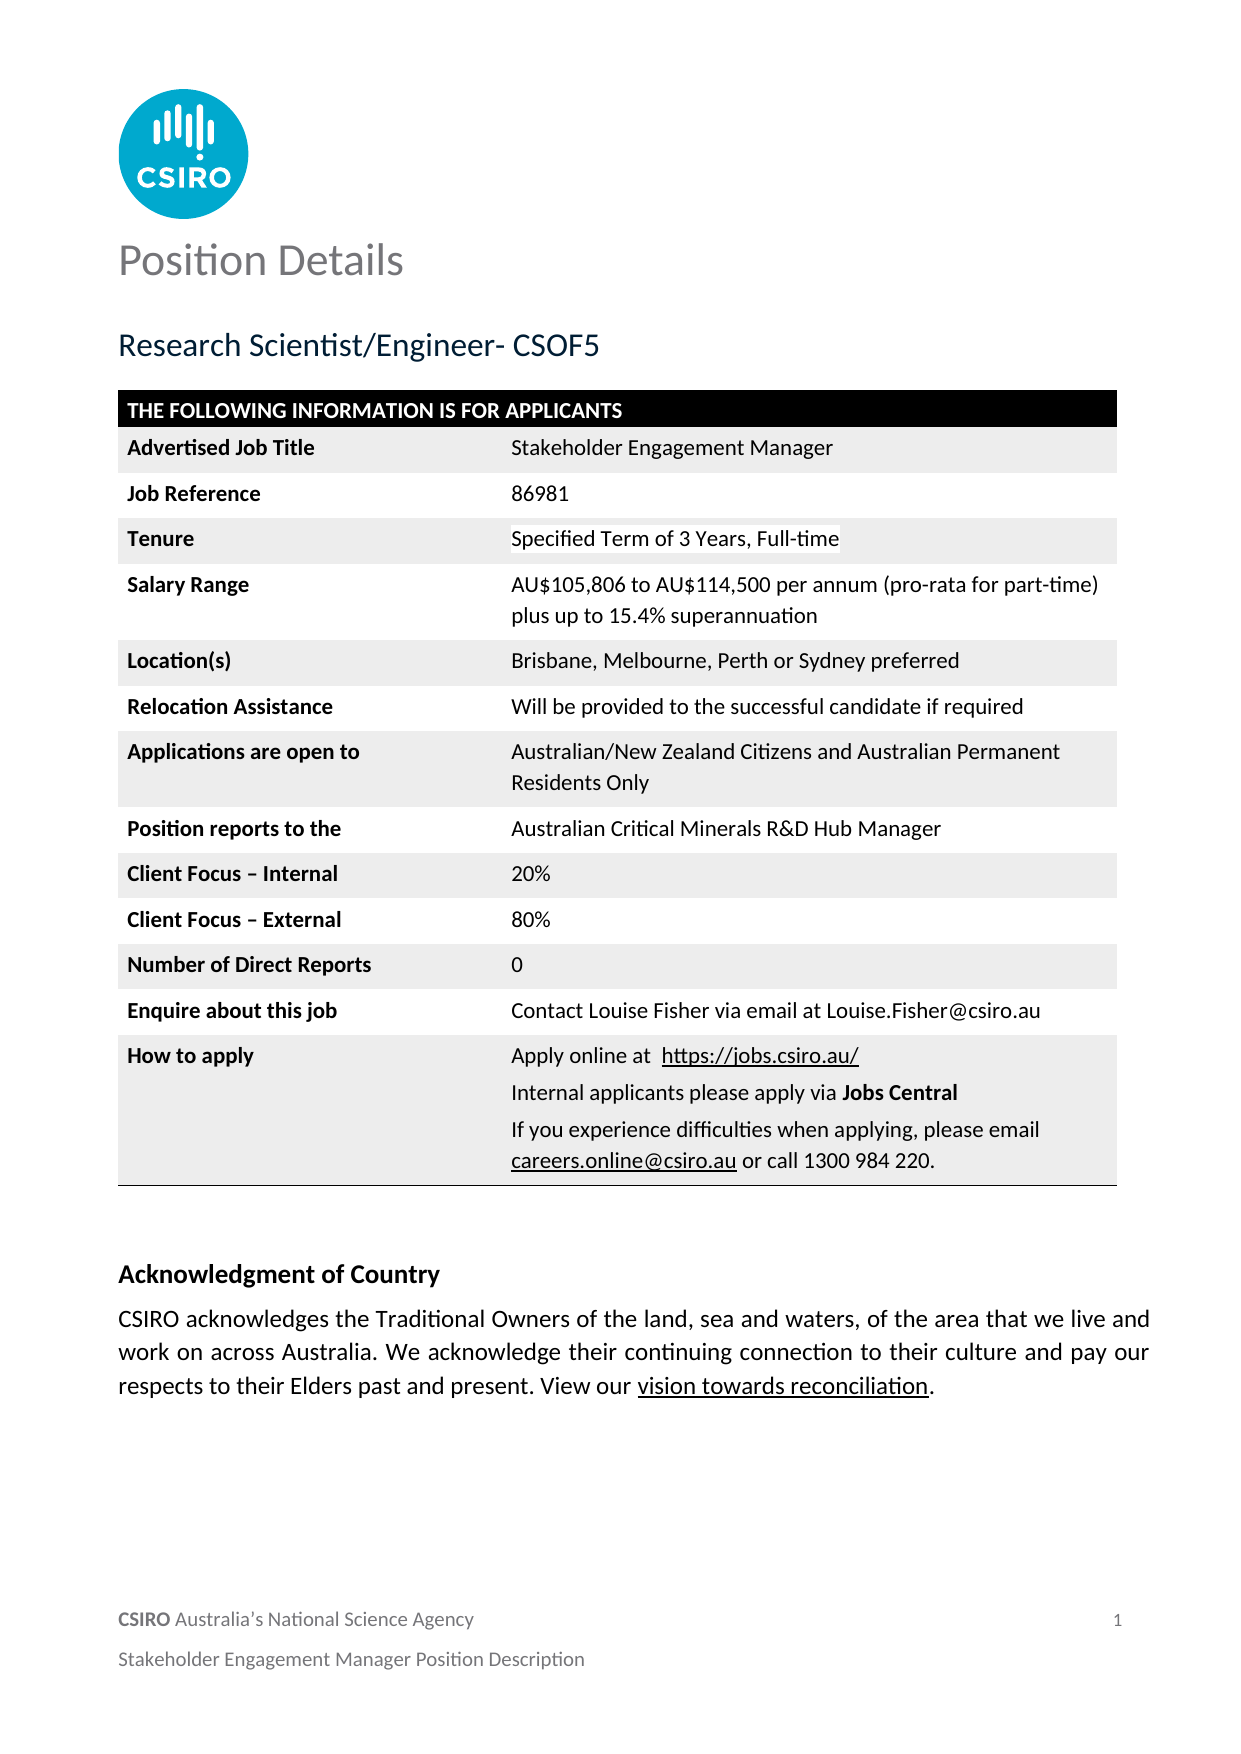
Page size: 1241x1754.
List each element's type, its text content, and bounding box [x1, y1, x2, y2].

table_cell 0 [502, 944, 1117, 989]
table_cell 20% [502, 853, 1117, 898]
table_cell Will be provided to the successful candidate if required [502, 686, 1117, 731]
table_cell AU$105,806 to AU$114,500 per annum (pro-rata for part-time) plus up to 15.4% superannuation [502, 564, 1117, 640]
table_cell Specified Term of 3 Years, Full-time [502, 518, 1117, 564]
table_cell Client Focus – External [118, 899, 502, 944]
table_header The following information is for applicants [118, 390, 1117, 427]
table_cell Client Focus – Internal [118, 853, 502, 898]
table_cell Enquire about this job [118, 990, 502, 1035]
table_cell Apply online at https://jobs.csiro.au/ Internal applicants please apply via Jobs Central If you experience difficulties when applying, please email careers.online@csiro.au or call 1300 984 220. [502, 1035, 1117, 1185]
subtitle Acknowledgment of Country [118, 1257, 1152, 1290]
table_cell 86981 [502, 473, 1117, 518]
table_cell Relocation Assistance [118, 686, 502, 731]
table_cell 80% [502, 899, 1117, 944]
table_cell Advertised Job Title [118, 427, 502, 473]
table_cell Australian/New Zealand Citizens and Australian Permanent Residents Only [502, 731, 1117, 807]
table_cell Position reports to the [118, 808, 502, 853]
table_cell Australian Critical Minerals R&D Hub Manager [502, 808, 1117, 853]
table_cell Applications are open to [118, 731, 502, 807]
table_cell Stakeholder Engagement Manager [502, 427, 1117, 473]
table_cell How to apply [118, 1035, 502, 1185]
table_cell Brisbane, Melbourne, Perth or Sydney preferred [502, 640, 1117, 686]
table_cell Job Reference [118, 473, 502, 518]
table_cell Contact Louise Fisher via email at Louise.Fisher@csiro.au [502, 990, 1117, 1035]
table_cell Location(s) [118, 640, 502, 686]
text CSIRO acknowledges the Traditional Owners of the land, sea and waters, of the area that we live and work on across Australia. We acknowledge their continuing connection to their culture and pay our respects to their Elders past and present. View our vision towards reconciliation. [118, 1303, 1152, 1400]
table_cell Tenure [118, 518, 502, 564]
table_cell Salary Range [118, 564, 502, 640]
table_cell Number of Direct Reports [118, 944, 502, 989]
